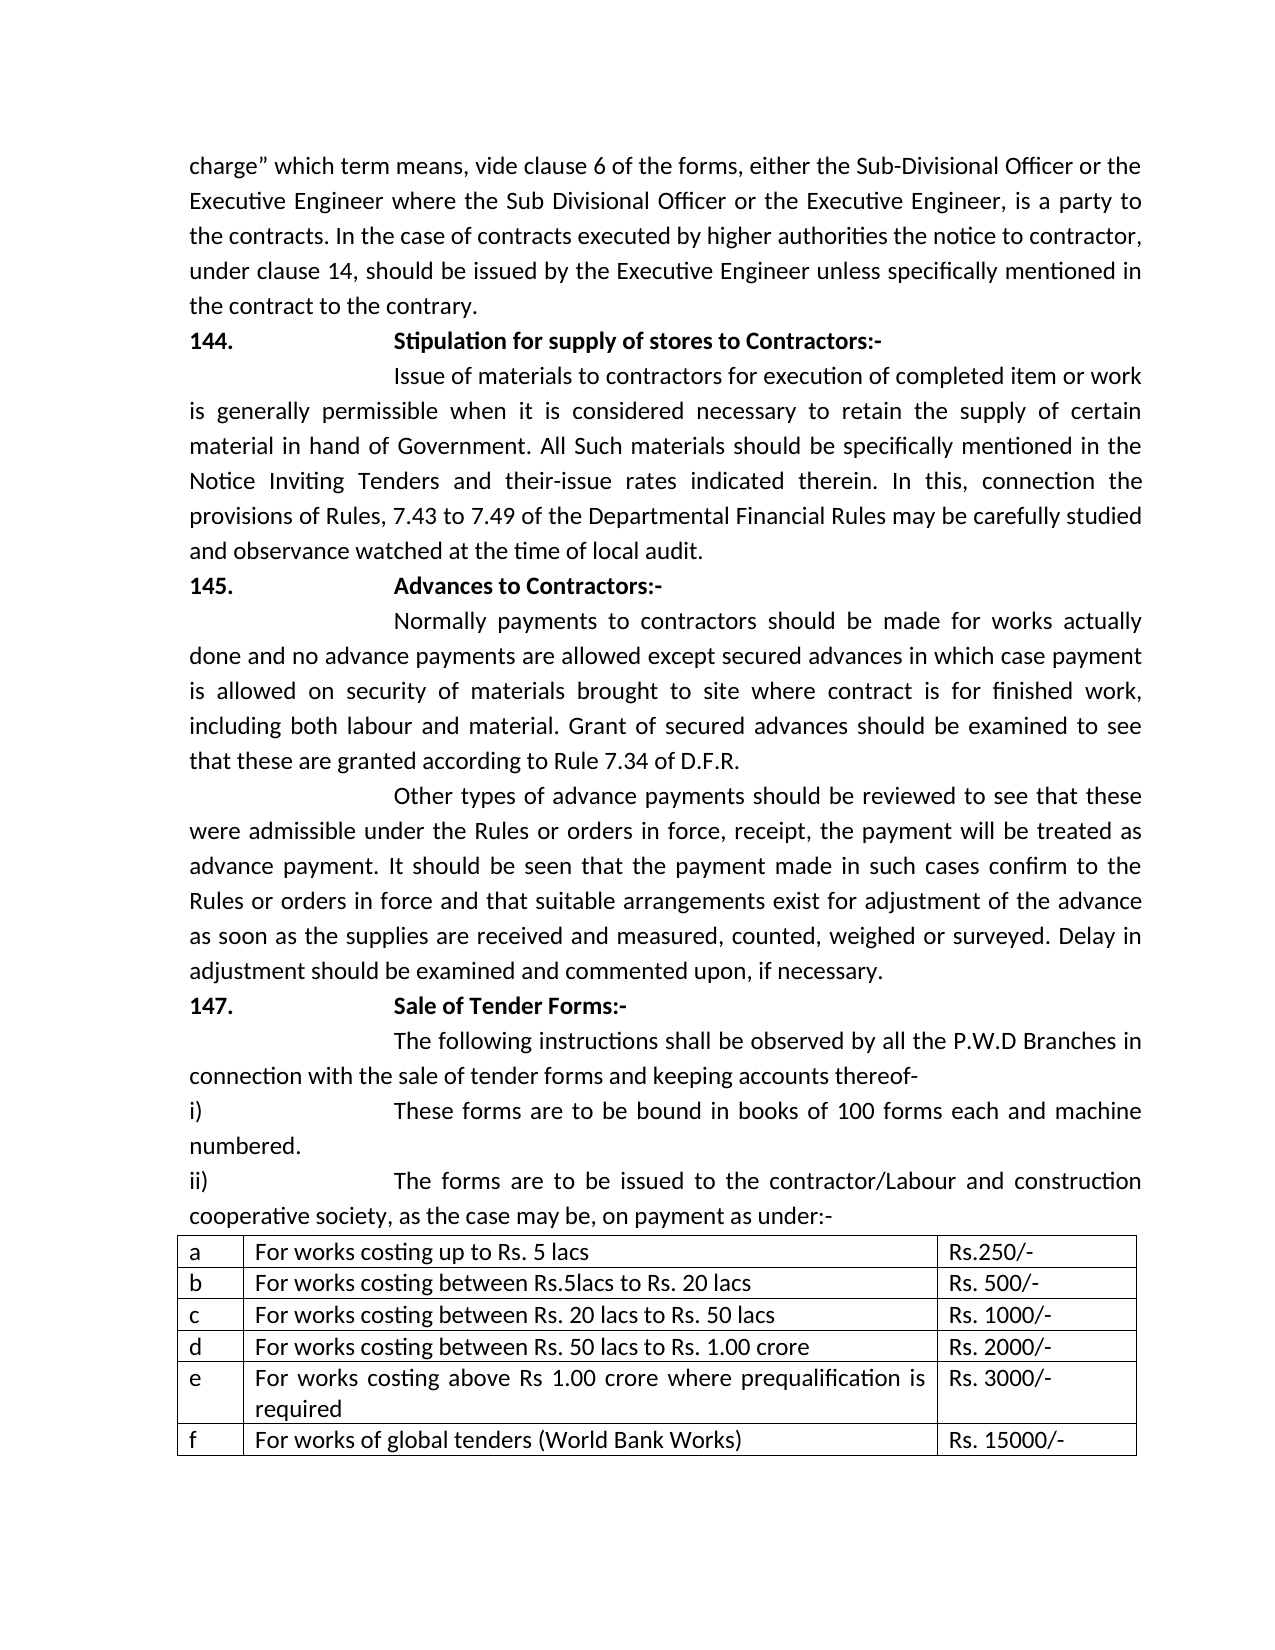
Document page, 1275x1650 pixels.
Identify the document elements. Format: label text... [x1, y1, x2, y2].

list 147. Sale of Tender Forms:- [189, 990, 1144, 1021]
list i) These forms are to be bound in books of 100 forms each and machine numbered. [189, 1095, 1144, 1161]
table_cell Rs. 15000/- [938, 1424, 1136, 1455]
table_cell For works costing between Rs. 50 lacs to Rs. 1.00 crore [244, 1331, 937, 1361]
list Normally payments to contractors should be made for works actually done and no advance payments are allowed except secured advances in which case payment is allowed on security of materials brought to site where contract is for finished work, including both labour and material. Grant of secured advances should be examined to see that these are granted according to Rule 7.34 of D.F.R. [189, 605, 1144, 776]
table_cell d [178, 1331, 243, 1361]
table_cell Rs. 500/- [938, 1268, 1136, 1298]
list The following instructions shall be observed by all the P.W.D Branches in connection with the sale of tender forms and keeping accounts thereof- [189, 1025, 1144, 1091]
table_cell For works costing between Rs.5lacs to Rs. 20 lacs [244, 1268, 937, 1298]
table_cell For works costing above Rs 1.00 crore where prequalification is required [244, 1362, 937, 1423]
table_cell f [178, 1424, 243, 1455]
list ii) The forms are to be issued to the contractor/Labour and construction cooperative society, as the case may be, on payment as under:- [189, 1165, 1144, 1231]
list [189, 150, 1144, 321]
list Other types of advance payments should be reviewed to see that these were admissible under the Rules or orders in force, receipt, the payment will be treated as advance payment. It should be seen that the payment made in such cases confirm to the Rules or orders in force and that suitable arrangements exist for adjustment of the advance as soon as the supplies are received and measured, counted, weighed or surveyed. Delay in adjustment should be examined and commented upon, if necessary. [189, 780, 1144, 986]
table_cell For works costing between Rs. 20 lacs to Rs. 50 lacs [244, 1299, 937, 1330]
table_cell Rs. 1000/- [938, 1299, 1136, 1330]
table_header For works costing up to Rs. 5 lacs [244, 1236, 937, 1267]
table_cell Rs. 2000/- [938, 1331, 1136, 1361]
list 145. Advances to Contractors:- [189, 570, 1144, 601]
table_cell e [178, 1362, 243, 1423]
table_header Rs.250/- [938, 1236, 1136, 1267]
table_cell b [178, 1268, 243, 1298]
list Issue of materials to contractors for execution of completed item or work is generally permissible when it is considered necessary to retain the supply of certain material in hand of Government. All Such materials should be specifically mentioned in the Notice Inviting Tenders and their-issue rates indicated therein. In this, connection the provisions of Rules, 7.43 to 7.49 of the Departmental Financial Rules may be carefully studied and observance watched at the time of local audit. [189, 360, 1144, 566]
table_cell For works of global tenders (World Bank Works) [244, 1424, 937, 1455]
table_cell Rs. 3000/- [938, 1362, 1136, 1423]
table_cell c [178, 1299, 243, 1330]
list 144. Stipulation for supply of stores to Contractors:- [189, 325, 1144, 356]
table_header a [178, 1236, 243, 1267]
